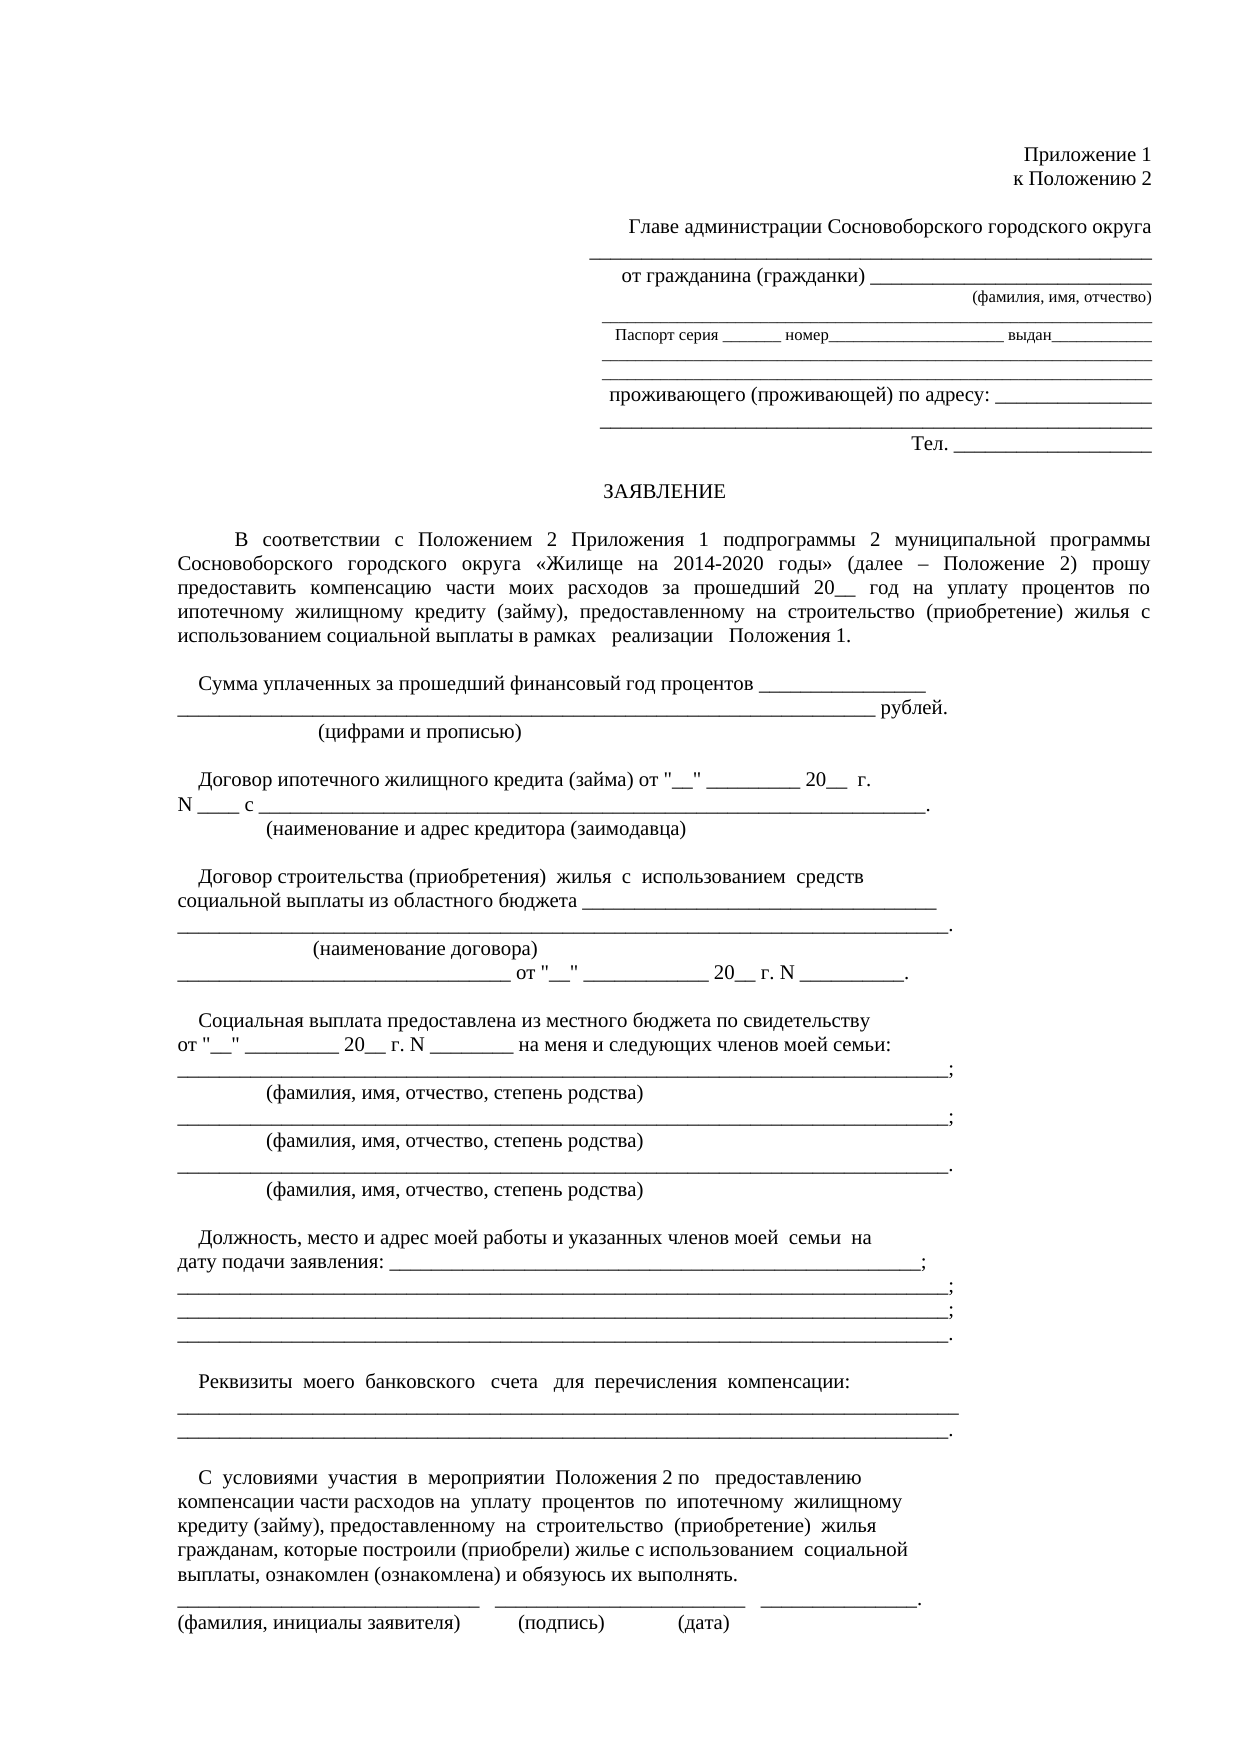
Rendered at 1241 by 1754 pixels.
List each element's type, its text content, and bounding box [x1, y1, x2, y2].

text _____________________________________________________ [177, 406, 1152, 431]
text Тел. ___________________ [177, 431, 1152, 454]
text компенсации части расходов на уплату процентов по ипотечному жилищному [177, 1489, 1152, 1513]
text Паспорт серия _______ номер_____________________ выдан____________ [177, 325, 1152, 344]
text от "__" _________ 20__ г. N ________ на меня и следующих членов моей семьи: [177, 1032, 1152, 1056]
text гражданам, которые построили (приобрели) жилье с использованием социальной [177, 1537, 1152, 1561]
text (наименование договора) [177, 936, 1152, 960]
text __________________________________________________________________ [177, 344, 1152, 363]
text Социальная выплата предоставлена из местного бюджета по свидетельству [177, 1008, 1152, 1032]
text от гражданина (гражданки) ___________________________ [177, 262, 1152, 287]
text (фамилия, инициалы заявителя) (подпись) (дата) [177, 1609, 1152, 1634]
text социальной выплаты из областного бюджета __________________________________ [177, 888, 1152, 912]
text кредиту (займу), предоставленному на строительство (приобретение) жилья [177, 1513, 1152, 1537]
text ___________________________________________________________________ рублей. [177, 695, 1152, 719]
text (наименование и адрес кредитора (заимодавца) [177, 816, 1152, 839]
text Главе администрации Сосновоборского городского округа [177, 214, 1152, 238]
text ___________________________________________________________________________ [177, 1393, 1152, 1417]
text Приложение 1 [177, 142, 1152, 166]
text выплаты, ознакомлен (ознакомлена) и обязуюсь их выполнять. [177, 1561, 1152, 1586]
text (фамилия, имя, отчество) [177, 287, 1152, 306]
text __________________________________________________________________ [177, 306, 1152, 325]
text ________________________________ от "__" ____________ 20__ г. N __________. [177, 960, 1152, 984]
text __________________________________________________________________________; [177, 1104, 1152, 1128]
text Реквизиты моего банковского счета для перечисления компенсации: [177, 1369, 1152, 1393]
text __________________________________________________________________ [177, 363, 1152, 382]
text (фамилия, имя, отчество, степень родства) [177, 1176, 1152, 1201]
text В соответствии с Положением 2 Приложения 1 подпрограммы 2 муниципальной программы Сосновоборского городского округа «Жилище на 2014-2020 годы» (далее – Положение 2) прошу предоставить компенсацию части моих расходов за прошедший 20__ год на уплату процентов по ипотечному жилищному кредиту (займу), предоставленному на строительство (приобретение) жилья с использованием социальной выплаты в рамках реализации Положения 1. [177, 527, 1152, 647]
text (цифрами и прописью) [177, 719, 1152, 743]
text Договор ипотечного жилищного кредита (займа) от "__" _________ 20__ г. [177, 767, 1152, 791]
text дату подачи заявления: ___________________________________________________; [177, 1249, 1152, 1273]
text N ____ с ________________________________________________________________. [177, 791, 1152, 816]
text __________________________________________________________________________. [177, 1152, 1152, 1176]
text проживающего (проживающей) по адресу: _______________ [177, 382, 1152, 406]
text ______________________________________________________ [177, 238, 1152, 262]
text к Положению 2 [177, 166, 1152, 190]
text __________________________________________________________________________; [177, 1273, 1152, 1297]
text Сумма уплаченных за прошедший финансовый год процентов ________________ [177, 671, 1152, 695]
text Должность, место и адрес моей работы и указанных членов моей семьи на [177, 1224, 1152, 1249]
text __________________________________________________________________________; [177, 1056, 1152, 1080]
text Договор строительства (приобретения) жилья с использованием средств [177, 864, 1152, 888]
text __________________________________________________________________________. [177, 1321, 1152, 1345]
text __________________________________________________________________________; [177, 1297, 1152, 1321]
text (фамилия, имя, отчество, степень родства) [177, 1128, 1152, 1152]
text __________________________________________________________________________. [177, 912, 1152, 936]
text (фамилия, имя, отчество, степень родства) [177, 1080, 1152, 1104]
text __________________________________________________________________________. [177, 1417, 1152, 1441]
text ЗАЯВЛЕНИЕ [177, 479, 1152, 503]
text _____________________________ ________________________ _______________. [177, 1586, 1152, 1609]
text С условиями участия в мероприятии Положения 2 по предоставлению [177, 1465, 1152, 1489]
